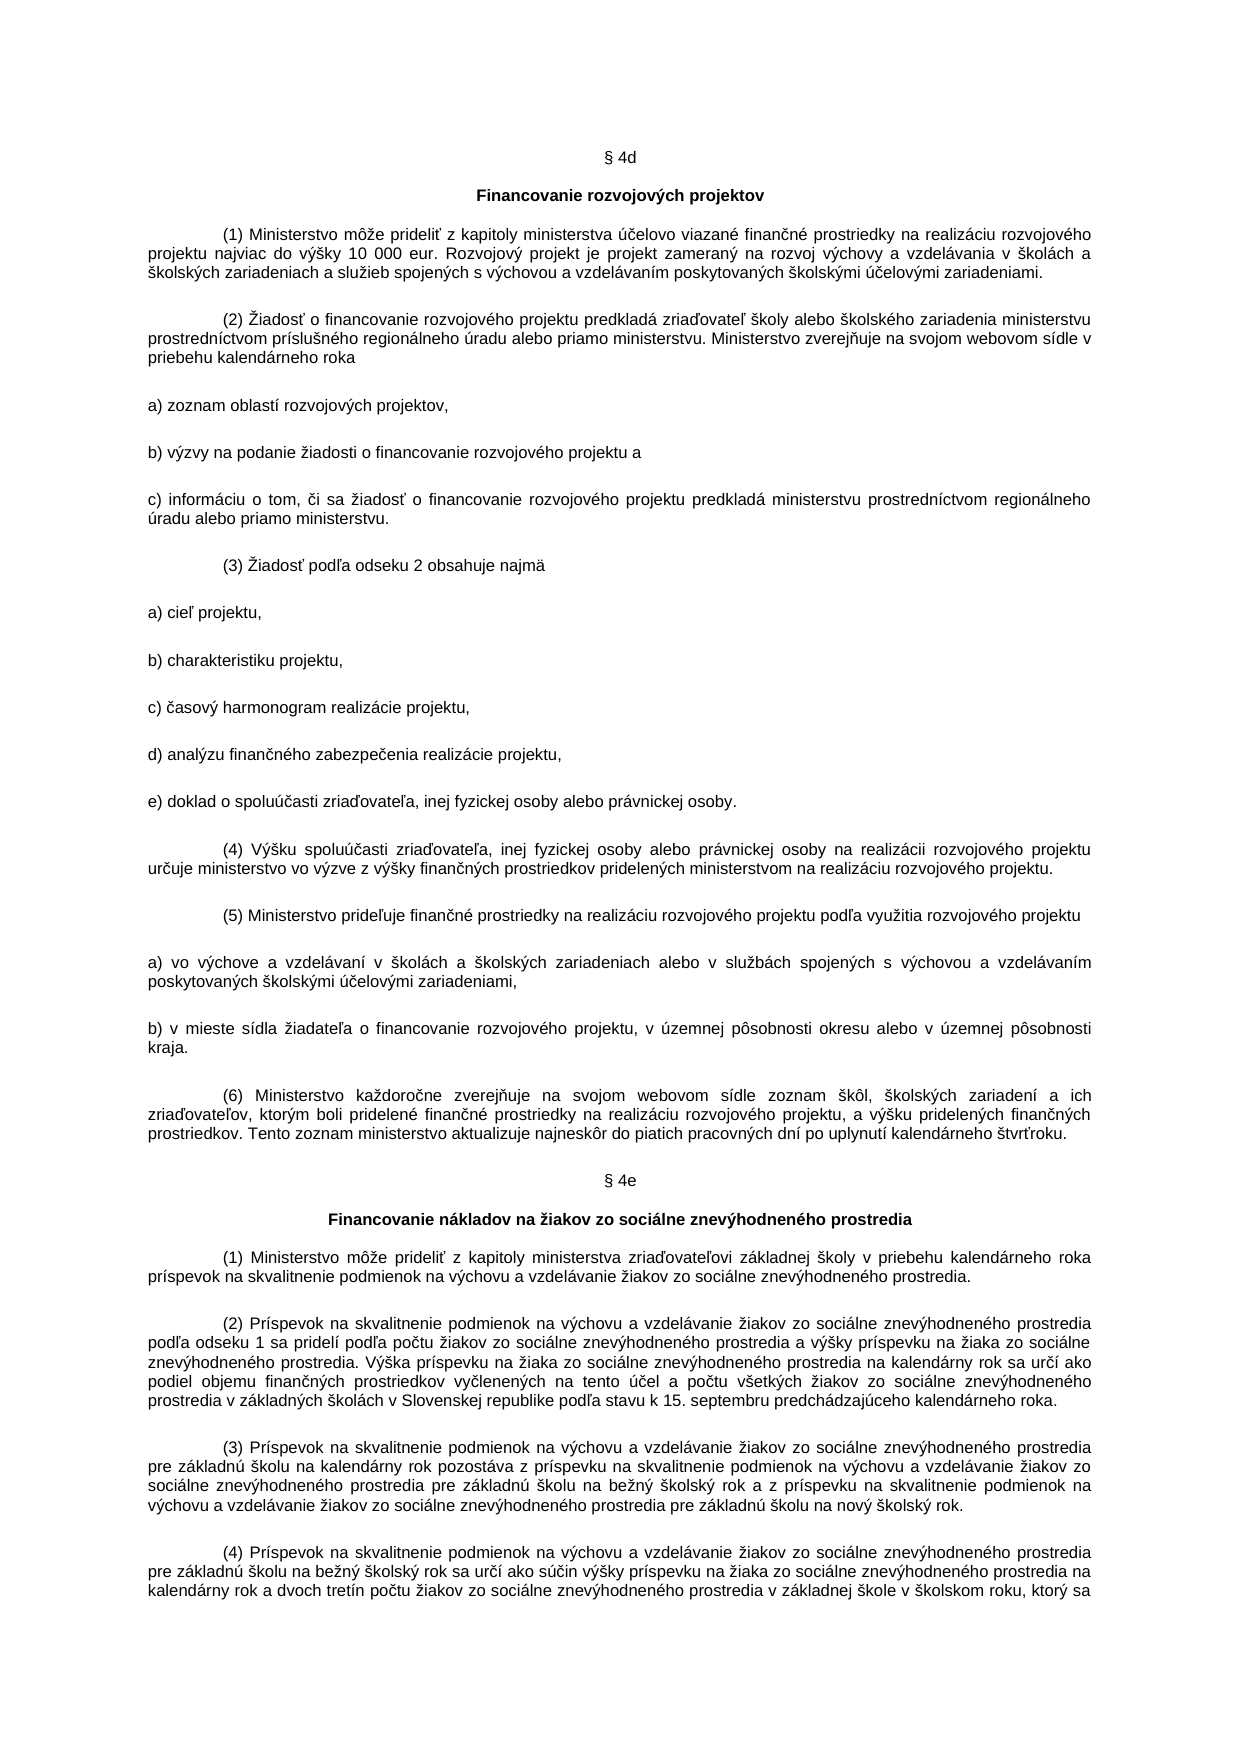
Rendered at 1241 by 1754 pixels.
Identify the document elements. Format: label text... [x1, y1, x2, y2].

text (1) Ministerstvo môže prideliť z kapitoly ministerstva zriaďovateľovi základnej školy v priebehu kalendárneho roka príspevok na skvalitnenie podmienok na výchovu a vzdelávanie žiakov zo sociálne znevýhodneného prostredia. [148, 1248, 1092, 1286]
text (1) Ministerstvo môže prideliť z kapitoly ministerstva účelovo viazané finančné prostriedky na realizáciu rozvojového projektu najviac do výšky 10 000 eur. Rozvojový projekt je projekt zameraný na rozvoj výchovy a vzdelávania v školách a školských zariadeniach a služieb spojených s výchovou a vzdelávaním poskytovaných školskými účelovými zariadeniami. [148, 224, 1092, 282]
text (2) Príspevok na skvalitnenie podmienok na výchovu a vzdelávanie žiakov zo sociálne znevýhodneného prostredia podľa odseku 1 sa pridelí podľa počtu žiakov zo sociálne znevýhodneného prostredia a výšky príspevku na žiaka zo sociálne znevýhodneného prostredia. Výška príspevku na žiaka zo sociálne znevýhodneného prostredia na kalendárny rok sa určí ako podiel objemu finančných prostriedkov vyčlenených na tento účel a počtu všetkých žiakov zo sociálne znevýhodneného prostredia v základných školách v Slovenskej republike podľa stavu k 15. septembru predchádzajúceho kalendárneho roka. [148, 1314, 1092, 1410]
text d) analýzu finančného zabezpečenia realizácie projektu, [148, 745, 1092, 764]
text b) charakteristiku projektu, [148, 651, 1092, 670]
text c) informáciu o tom, či sa žiadosť o financovanie rozvojového projektu predkladá ministerstvu prostredníctvom regionálneho úradu alebo priamo ministerstvu. [148, 490, 1092, 528]
text a) cieľ projektu, [148, 603, 1092, 622]
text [148, 1543, 1092, 1600]
text (3) Žiadosť podľa odseku 2 obsahuje najmä [148, 556, 1092, 575]
text a) vo výchove a vzdelávaní v školách a školských zariadeniach alebo v službách spojených s výchovou a vzdelávaním poskytovaných školskými účelovými zariadeniami, [148, 953, 1092, 991]
text (6) Ministerstvo každoročne zverejňuje na svojom webovom sídle zoznam škôl, školských zariadení a ich zriaďovateľov, ktorým boli pridelené finančné prostriedky na realizáciu rozvojového projektu, a výšku pridelených finančných prostriedkov. Tento zoznam ministerstvo aktualizuje najneskôr do piatich pracovných dní po uplynutí kalendárneho štvrťroku. [148, 1086, 1092, 1143]
text § 4e [148, 1171, 1092, 1190]
text (3) Príspevok na skvalitnenie podmienok na výchovu a vzdelávanie žiakov zo sociálne znevýhodneného prostredia pre základnú školu na kalendárny rok pozostáva z príspevku na skvalitnenie podmienok na výchovu a vzdelávanie žiakov zo sociálne znevýhodneného prostredia pre základnú školu na bežný školský rok a z príspevku na skvalitnenie podmienok na výchovu a vzdelávanie žiakov zo sociálne znevýhodneného prostredia pre základnú školu na nový školský rok. [148, 1438, 1092, 1514]
text b) výzvy na podanie žiadosti o financovanie rozvojového projektu a [148, 443, 1092, 462]
text (2) Žiadosť o financovanie rozvojového projektu predkladá zriaďovateľ školy alebo školského zariadenia ministerstvu prostredníctvom príslušného regionálneho úradu alebo priamo ministerstvu. Ministerstvo zverejňuje na svojom webovom sídle v priebehu kalendárneho roka [148, 310, 1092, 367]
text (5) Ministerstvo prideľuje finančné prostriedky na realizáciu rozvojového projektu podľa využitia rozvojového projektu [148, 906, 1092, 925]
text (4) Výšku spoluúčasti zriaďovateľa, inej fyzickej osoby alebo právnickej osoby na realizácii rozvojového projektu určuje ministerstvo vo výzve z výšky finančných prostriedkov pridelených ministerstvom na realizáciu rozvojového projektu. [148, 839, 1092, 878]
text c) časový harmonogram realizácie projektu, [148, 698, 1092, 717]
text e) doklad o spoluúčasti zriaďovateľa, inej fyzickej osoby alebo právnickej osoby. [148, 792, 1092, 811]
text § 4d [148, 148, 1092, 167]
text b) v mieste sídla žiadateľa o financovanie rozvojového projektu, v územnej pôsobnosti okresu alebo v územnej pôsobnosti kraja. [148, 1019, 1092, 1057]
text Financovanie rozvojových projektov [148, 186, 1092, 205]
text a) zoznam oblastí rozvojových projektov, [148, 395, 1092, 414]
text Financovanie nákladov na žiakov zo sociálne znevýhodneného prostredia [148, 1209, 1092, 1228]
